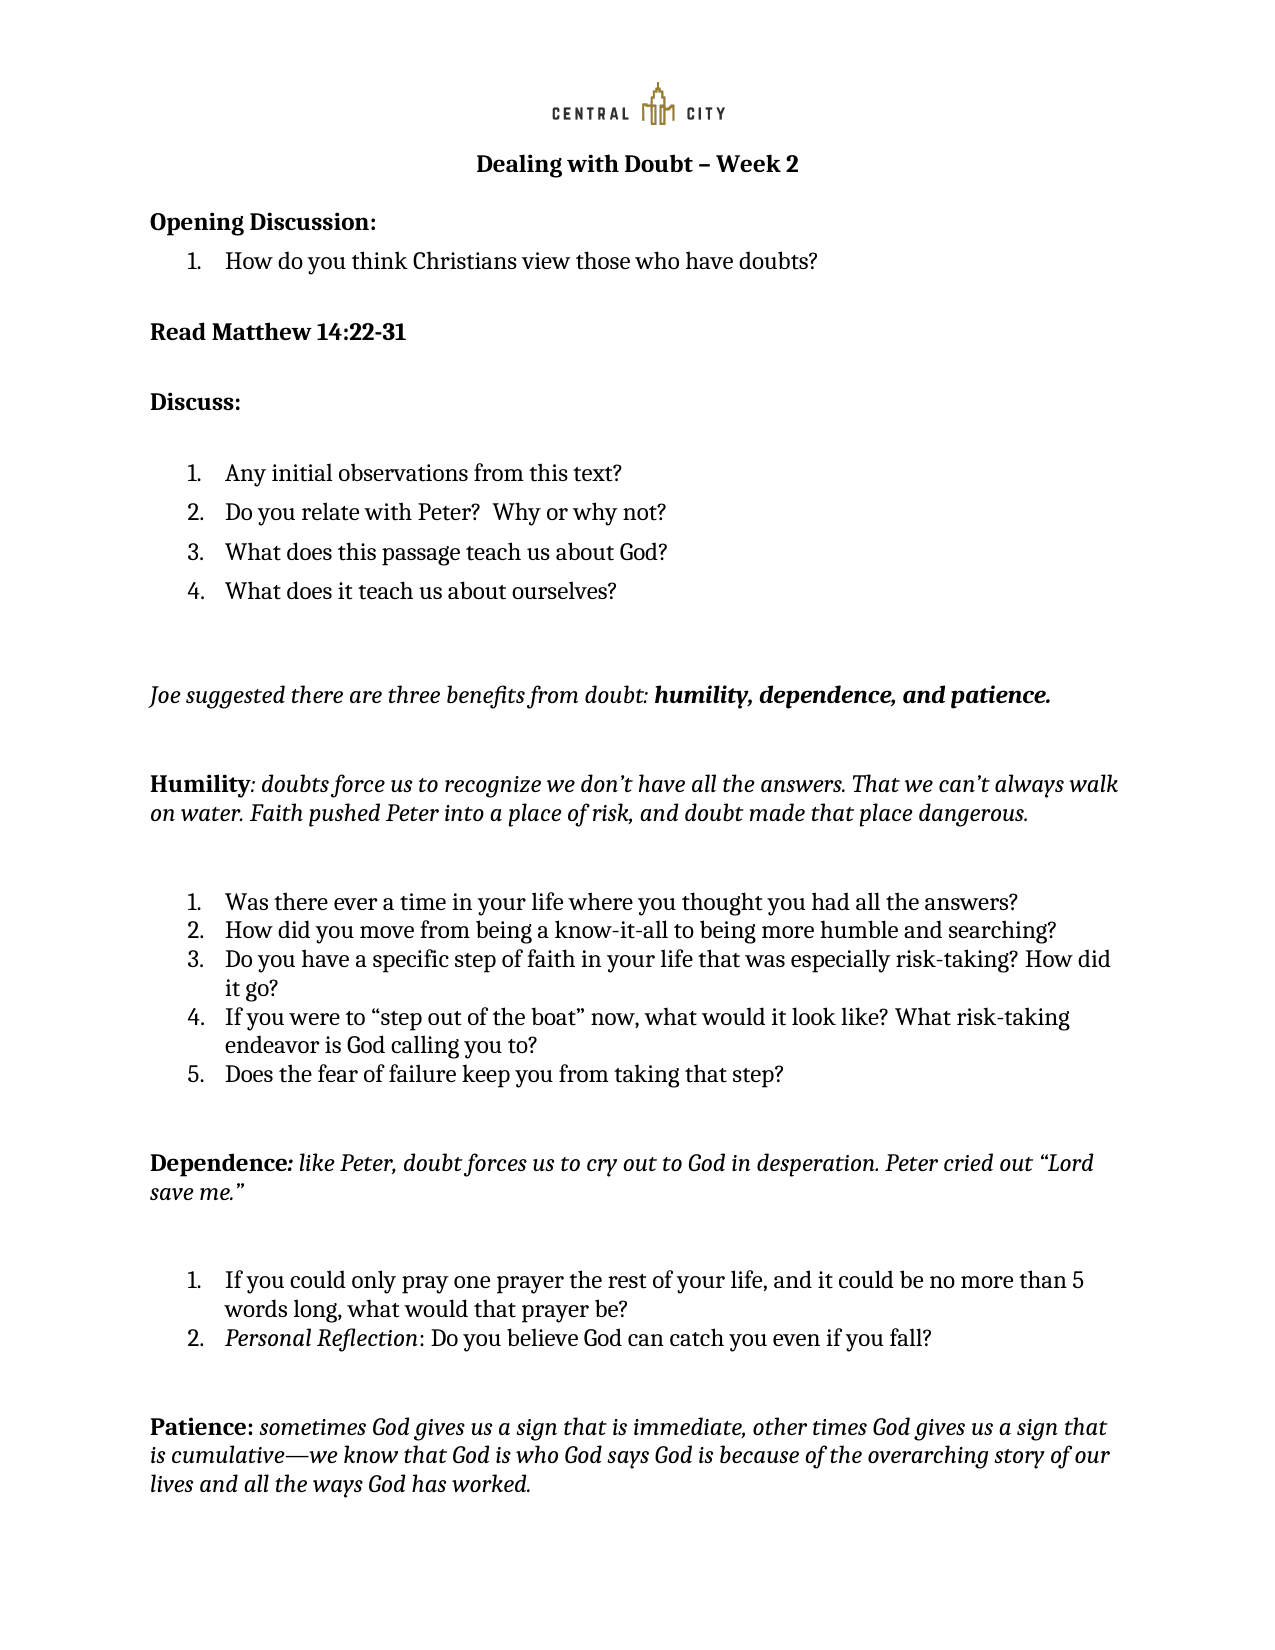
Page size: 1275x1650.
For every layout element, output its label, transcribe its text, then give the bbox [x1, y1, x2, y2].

text Opening Discussion: [150, 207, 1125, 236]
list How did you move from being a know-it-all to being more humble and searching? [187, 916, 1125, 945]
text Dealing with Doubt – Week 2 [150, 150, 1125, 179]
list If you were to “step out of the boat” now, what would it look like? What risk-taking endeavor is God calling you to? [187, 1002, 1125, 1060]
list Do you relate with Peter? Why or why not? [187, 487, 1125, 527]
list Was there ever a time in your life where you thought you had all the answers? [187, 887, 1125, 916]
text Patience: sometimes God gives us a sign that is immediate, other times God gives us a sign that is cumulative—we know that God is who God says God is because of the overarching story of our lives and all the ways God has worked. [150, 1412, 1125, 1499]
text Discuss: [150, 377, 1125, 417]
text Joe suggested there are three benefits from doubt: humility, dependence, and patience. [150, 681, 1125, 710]
list If you could only pray one prayer the rest of your life, and it could be no more than 5 words long, what would that prayer be? [187, 1266, 1125, 1324]
text Read Matthew 14:22-31 [150, 307, 1125, 346]
list Any initial observations from this text? [187, 448, 1125, 487]
text Humility: doubts force us to recognize we don’t have all the answers. That we can’t always walk on water. Faith pushed Peter into a place of risk, and doubt made that place dangerous. [150, 770, 1125, 827]
list How do you think Christians view those who have doubts? [187, 236, 1125, 276]
list Do you have a specific step of faith in your life that was especially risk-taking? How did it go? [187, 945, 1125, 1002]
list Personal Reflection: Do you believe God can catch you even if you fall? [187, 1324, 1125, 1352]
picture [545, 75, 731, 134]
list What does it teach us about ourselves? [187, 566, 1125, 606]
list What does this passage teach us about God? [187, 527, 1125, 566]
list Does the fear of failure keep you from taking that step? [187, 1060, 1125, 1089]
text Dependence: like Peter, doubt forces us to cry out to God in desperation. Peter cried out “Lord save me.” [150, 1149, 1125, 1206]
